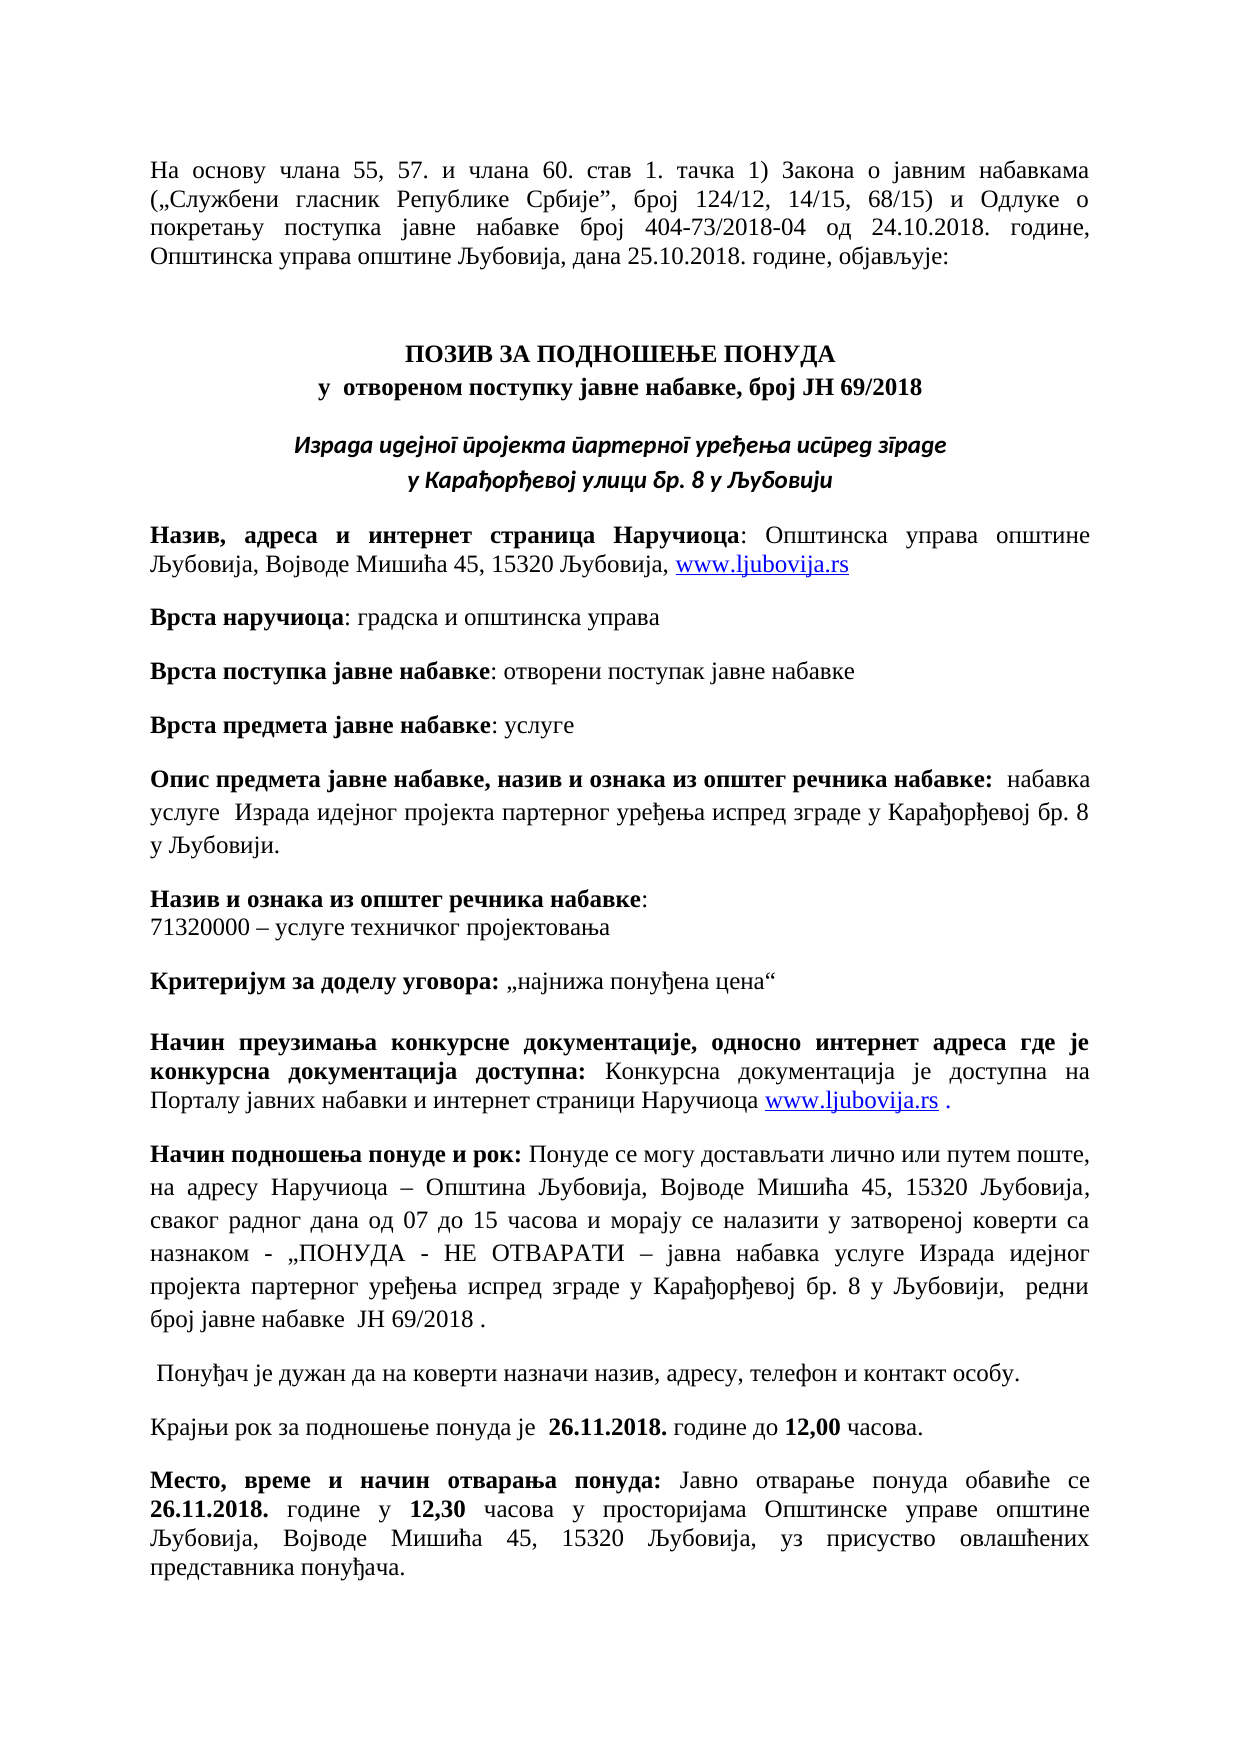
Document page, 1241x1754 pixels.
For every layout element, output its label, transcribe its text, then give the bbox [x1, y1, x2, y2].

text 71320000 – услуге техничког пројектовања [150, 912, 1090, 941]
text Опис предмета јавне набавке, назив и ознака из општег речника набавке: набавка услуге Израда идејног пројекта партерног уређења испред зграде у Карађорђевој бр. 8 у Љубовији. [150, 764, 1090, 858]
text Назив и ознака из општег речника набавке: [150, 884, 1090, 912]
text Врста предмета јавне набавке: услуге [150, 710, 1090, 739]
text у Карађорђевој улици бр. 8 у Љубовији [150, 464, 1090, 495]
text Понуђач је дужан да на коверти назначи назив, адресу, телефон и контакт особу. [150, 1358, 1090, 1387]
text Начин преузимања конкурсне документације, односно интернет адресa где је конкурсна документација доступна: Конкурсна документација је доступна на Порталу јавних набавки и интернет страници Наручиоца www.ljubovija.rs . [150, 1027, 1090, 1114]
text ПОЗИВ ЗА ПОДНОШЕЊЕ ПОНУДА [150, 339, 1090, 368]
text Врста поступка јавне набавке: отворени поступак јавне набавке [150, 656, 1090, 685]
text Крајњи рок за подношење понуда је 26.11.2018. године до 12,00 часова. [150, 1412, 1090, 1441]
text Место, време и начин отварања понуда: Јавно отварање понуда обавиће се 26.11.2018. године у 12,30 часова у просторијама Општинске управе општине Љубовија, Војводе Мишића 45, 15320 Љубовија, уз присуство овлашћених представника понуђача. [150, 1466, 1090, 1581]
text Критеријум за доделу уговора: „најнижа понуђена цена“ [150, 966, 1090, 995]
text На основу члана 55, 57. и члана 60. став 1. тачка 1) Закона о јавним набавкама („Службени гласник Републике Србије”, број 124/12, 14/15, 68/15) и Одлуке о покретању поступка јавне набавке број 404-73/2018-04 од 24.10.2018. године, Општинска управа општине Љубовија, дана 25.10.2018. године, објављује: [150, 155, 1090, 270]
text Назив, адреса и интернет страница Наручиоца: Општинска управа општине Љубовија, Војводе Мишића 45, 15320 Љубовија, www.ljubovija.rs [150, 520, 1090, 577]
text Врста наручиоца: градска и општинска управа [150, 602, 1090, 631]
text Израда идејног пројекта партерног уређења испред зграде [150, 429, 1090, 460]
text Начин подношења понуде и рок: Понуде се могу достављати лично или путем поште, на адресу Наручиоца – Општина Љубовија, Војводе Мишића 45, 15320 Љубовија, сваког радног дана од 07 до 15 часова и морају се налазити у затвореној коверти са назнаком - „ПОНУДА - НЕ ОТВАРАТИ – јавна набавка услуге Израда идејног пројекта партерног уређења испред зграде у Карађорђевој бр. 8 у Љубовији, редни број јавне набавке ЈН 69/2018 . [150, 1139, 1090, 1333]
text у отвореном поступку јавне набавке, број ЈН 69/2018 [150, 372, 1090, 400]
